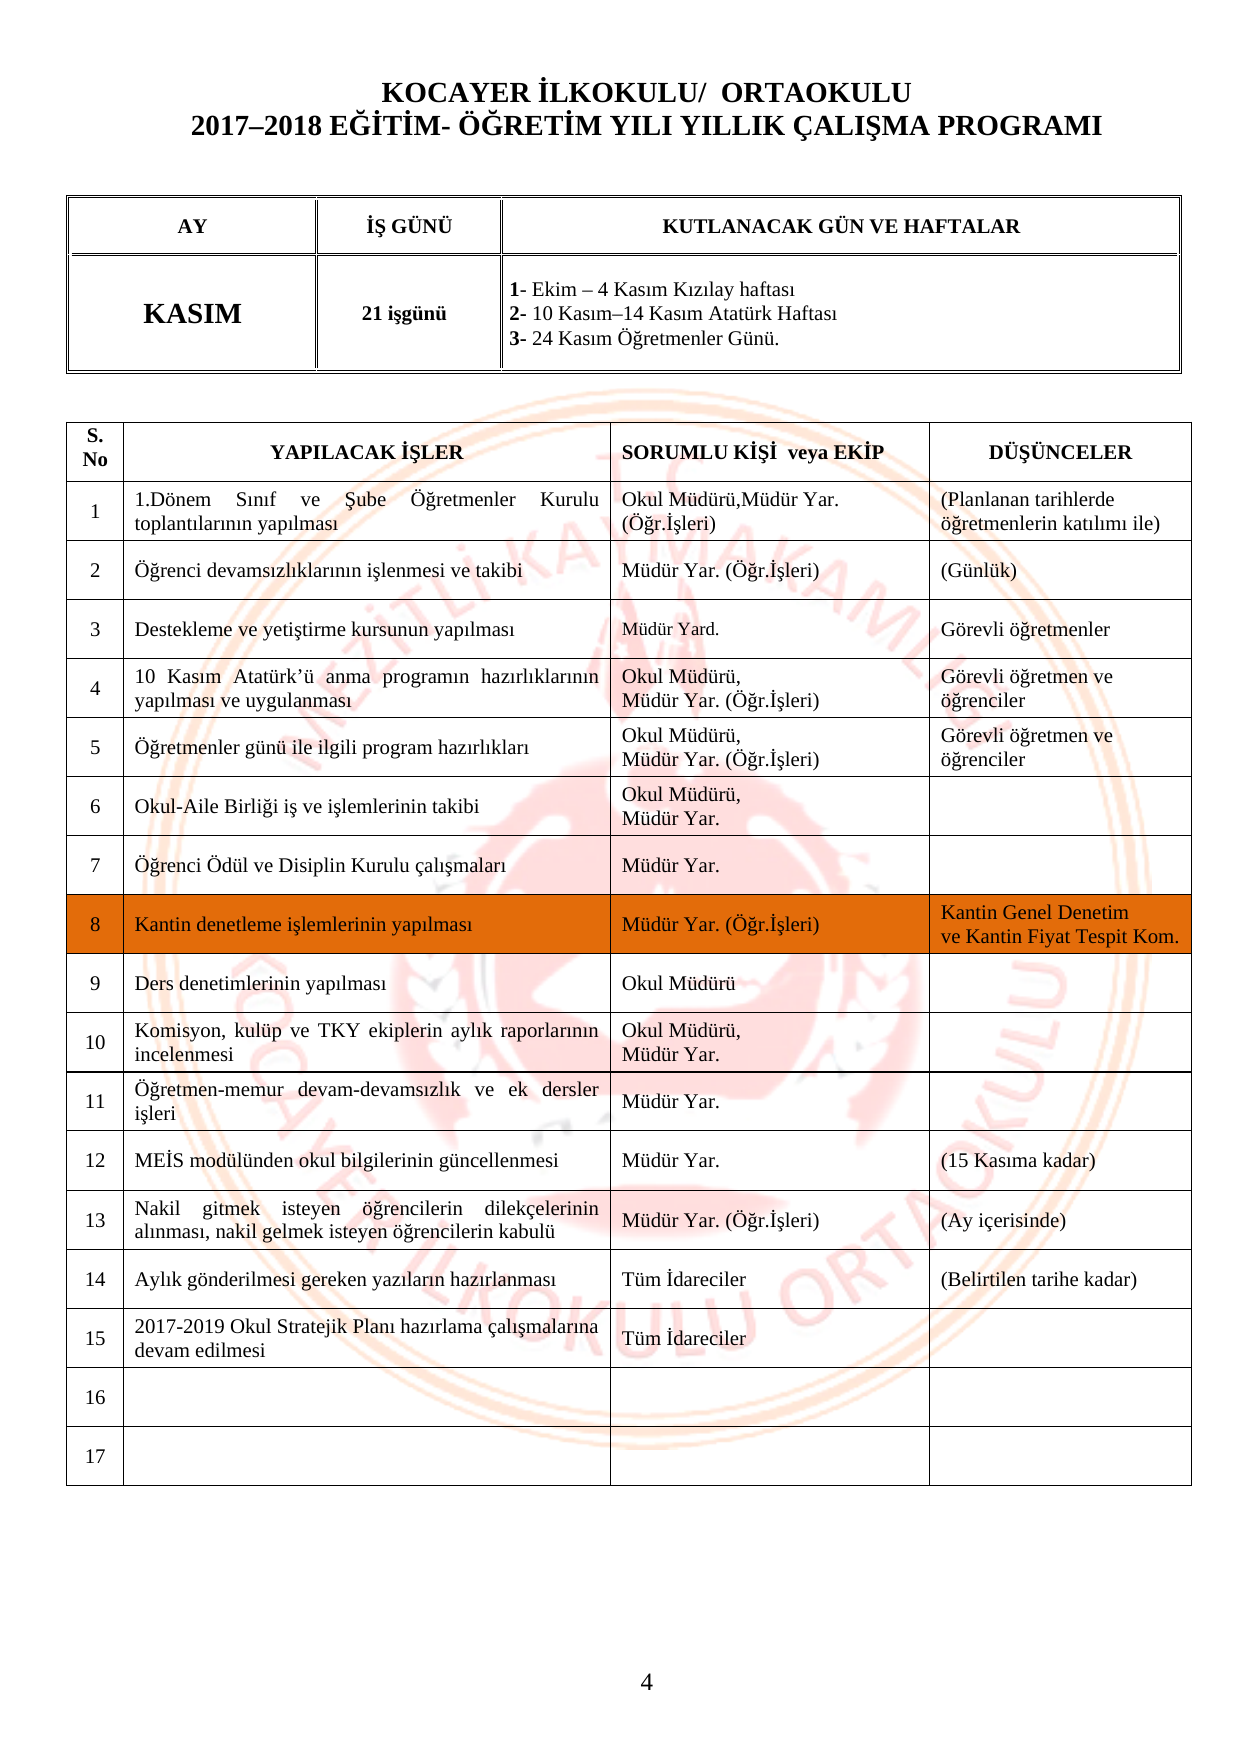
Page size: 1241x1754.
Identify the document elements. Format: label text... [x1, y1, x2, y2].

table_cell Okul Müdürü,Müdür Yar. (Öğr.İşleri) [611, 482, 929, 540]
table_cell Tüm İdareciler [611, 1250, 929, 1308]
table_cell [930, 1427, 1191, 1485]
table_cell Öğrenci devamsızlıklarının işlenmesi ve takibi [124, 541, 610, 599]
table_cell Destekleme ve yetiştirme kursunun yapılması [124, 600, 610, 658]
table_cell 10 Kasım Atatürk’ü anma programın hazırlıklarının yapılması ve uygulanması [124, 659, 610, 717]
table_header YAPILACAK İŞLER [124, 423, 610, 481]
table_cell 8 [67, 895, 123, 953]
table_cell 7 [67, 836, 123, 894]
table_cell Görevli öğretmenler [930, 600, 1191, 658]
table_cell 3 [67, 600, 123, 658]
table_cell Öğretmenler günü ile ilgili program hazırlıkları [124, 718, 610, 776]
table_cell 11 [67, 1073, 123, 1130]
table_cell Müdür Yar. [611, 1073, 929, 1130]
table_cell MEİS modülünden okul bilgilerinin güncellenmesi [124, 1131, 610, 1189]
table_cell (Belirtilen tarihe kadar) [930, 1250, 1191, 1308]
table_cell 2 [67, 541, 123, 599]
table_cell [124, 1368, 610, 1426]
table_cell Kantin denetleme işlemlerinin yapılması [124, 895, 610, 953]
table_cell Müdür Yar. (Öğr.İşleri) [611, 895, 929, 953]
table_cell Okul Müdürü, Müdür Yar. (Öğr.İşleri) [611, 718, 929, 776]
table_header SORUMLU KİŞİ veya EKİP [611, 423, 929, 481]
table_cell 1 [67, 482, 123, 540]
table_cell Okul Müdürü, Müdür Yar. [611, 777, 929, 835]
table_cell [930, 777, 1191, 835]
table_cell (Planlanan tarihlerde öğretmenlerin katılımı ile) [930, 482, 1191, 540]
table_cell [611, 1368, 929, 1426]
table_cell [611, 1427, 929, 1485]
table_header S. No [67, 423, 123, 481]
table_cell 12 [67, 1131, 123, 1189]
table_cell 1.Dönem Sınıf ve Şube Öğretmenler Kurulu toplantılarının yapılması [124, 482, 610, 540]
table_cell Tüm İdareciler [611, 1309, 929, 1367]
table_cell Okul Müdürü, Müdür Yar. [611, 1013, 929, 1071]
table_cell 15 [67, 1309, 123, 1367]
table_cell Komisyon, kulüp ve TKY ekiplerin aylık raporlarının incelenmesi [124, 1013, 610, 1071]
table_cell 16 [67, 1368, 123, 1426]
table_cell Aylık gönderilmesi gereken yazıların hazırlanması [124, 1250, 610, 1308]
table_cell (Ay içerisinde) [930, 1191, 1191, 1248]
table_cell Okul Müdürü [611, 954, 929, 1012]
table_cell 1- Ekim – 4 Kasım Kızılay haftası 2- 10 Kasım–14 Kasım Atatürk Haftası 3- 24 Kasım Öğretmenler Günü. [502, 253, 1181, 370]
table_cell KASIM [68, 253, 317, 370]
table_cell (15 Kasıma kadar) [930, 1131, 1191, 1189]
table_cell Ders denetimlerinin yapılması [124, 954, 610, 1012]
table_cell 4 [67, 659, 123, 717]
table_cell 21 işgünü [317, 253, 502, 370]
table_cell Görevli öğretmen ve öğrenciler [930, 659, 1191, 717]
table_cell Okul Müdürü, Müdür Yar. (Öğr.İşleri) [611, 659, 929, 717]
table_cell (Günlük) [930, 541, 1191, 599]
table_cell [930, 1368, 1191, 1426]
table_cell Müdür Yar. (Öğr.İşleri) [611, 1191, 929, 1248]
table_cell [930, 954, 1191, 1012]
table_header İŞ GÜNÜ [317, 196, 502, 253]
table_cell Müdür Yard. [611, 600, 929, 658]
table_cell 5 [67, 718, 123, 776]
table_header DÜŞÜNCELER [930, 423, 1191, 481]
table_header KUTLANACAK GÜN VE HAFTALAR [502, 198, 1179, 253]
table_cell Öğretmen-memur devam-devamsızlık ve ek dersler işleri [124, 1073, 610, 1130]
table_cell [930, 836, 1191, 894]
table_cell 2017-2019 Okul Stratejik Planı hazırlama çalışmalarına devam edilmesi [124, 1309, 610, 1367]
table_cell [930, 1073, 1191, 1130]
table_header AY [69, 196, 317, 253]
table_cell 9 [67, 954, 123, 1012]
table_cell [124, 1427, 610, 1485]
table_cell 13 [67, 1191, 123, 1248]
table_cell Okul-Aile Birliği iş ve işlemlerinin takibi [124, 777, 610, 835]
table_cell [930, 1013, 1191, 1071]
table_cell Kantin Genel Denetim ve Kantin Fiyat Tespit Kom. [930, 895, 1191, 953]
table_cell Görevli öğretmen ve öğrenciler [930, 718, 1191, 776]
table_cell Nakil gitmek isteyen öğrencilerin dilekçelerinin alınması, nakil gelmek isteyen öğrencilerin kabulü [124, 1191, 610, 1248]
table_cell Müdür Yar. [611, 836, 929, 894]
table_cell [930, 1309, 1191, 1367]
table_cell 6 [67, 777, 123, 835]
table_cell Öğrenci Ödül ve Disiplin Kurulu çalışmaları [124, 836, 610, 894]
table_cell 17 [67, 1427, 123, 1485]
table_cell Müdür Yar. [611, 1131, 929, 1189]
table_cell 14 [67, 1250, 123, 1308]
table_cell Müdür Yar. (Öğr.İşleri) [611, 541, 929, 599]
table_cell 10 [67, 1013, 123, 1071]
